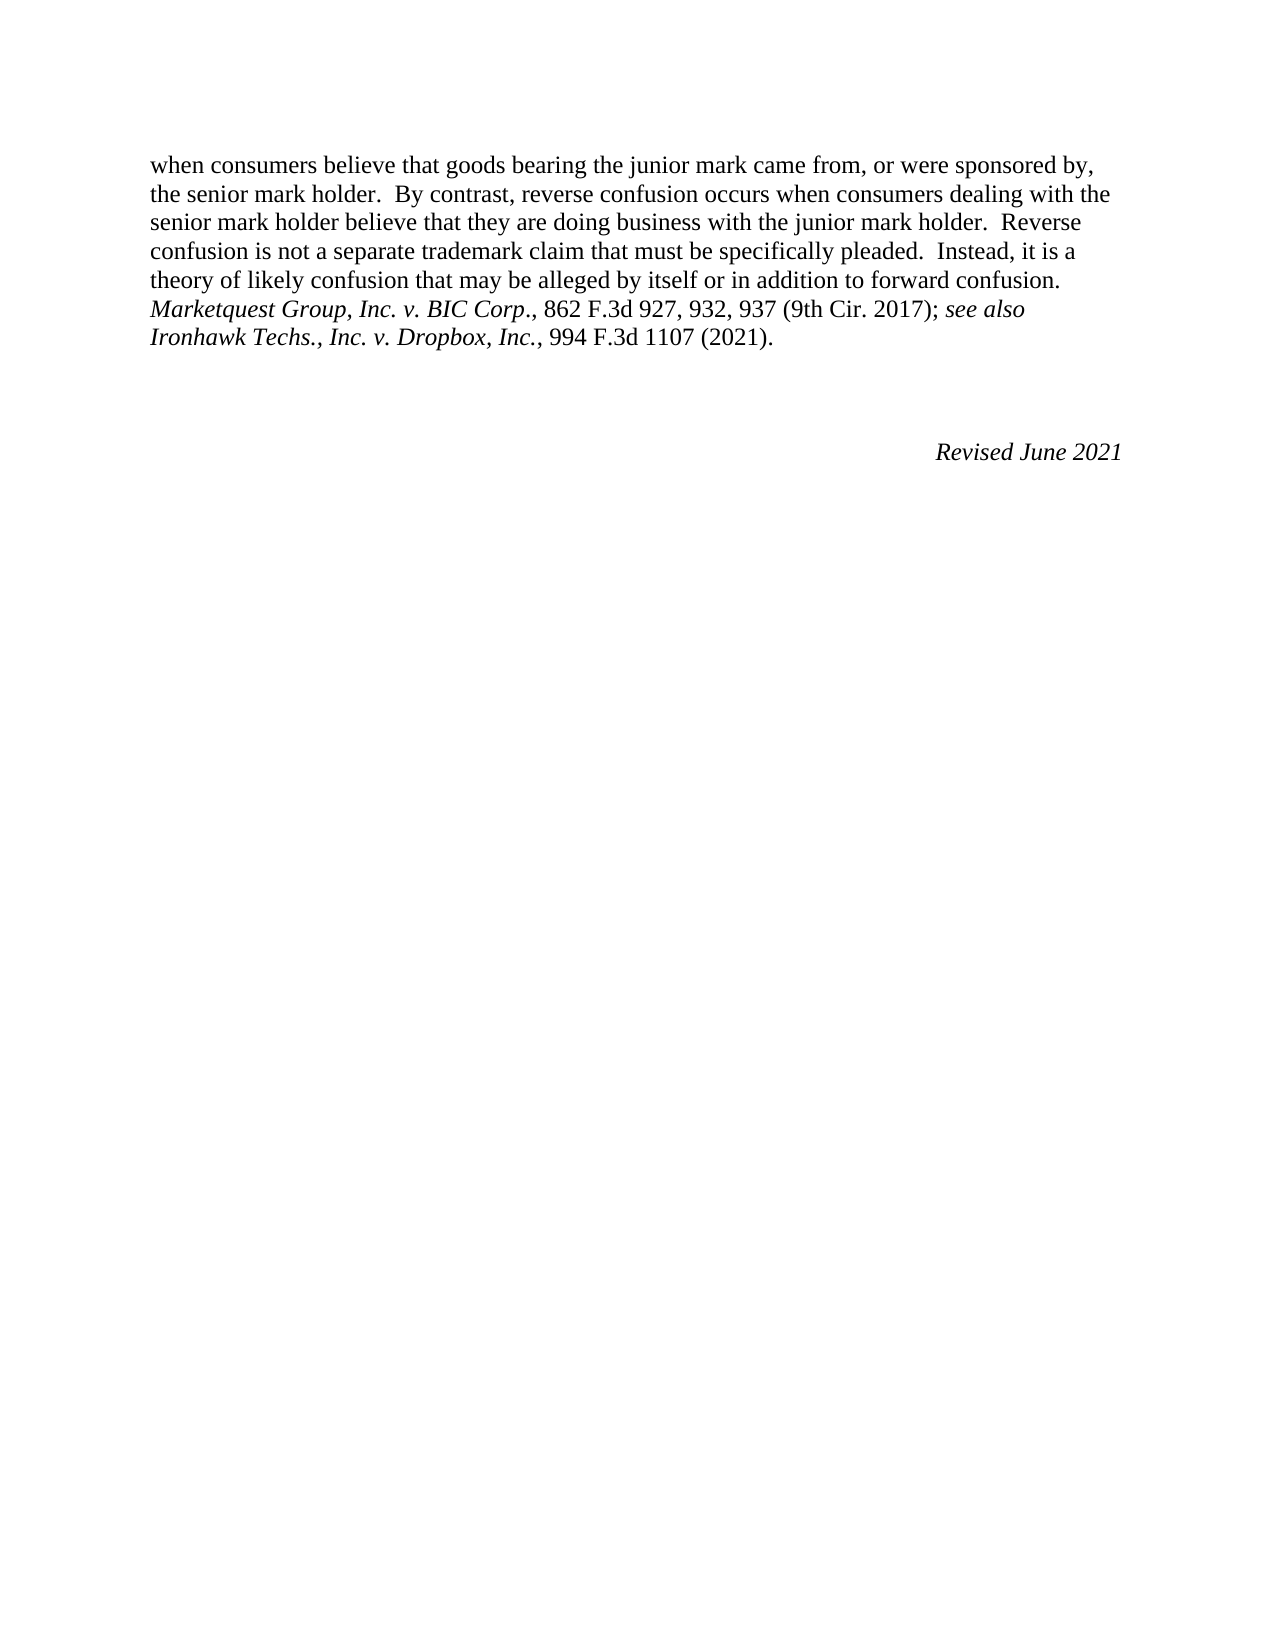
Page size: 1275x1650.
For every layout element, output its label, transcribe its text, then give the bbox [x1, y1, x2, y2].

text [150, 150, 1125, 351]
text Revised June 2021 [150, 437, 1125, 466]
